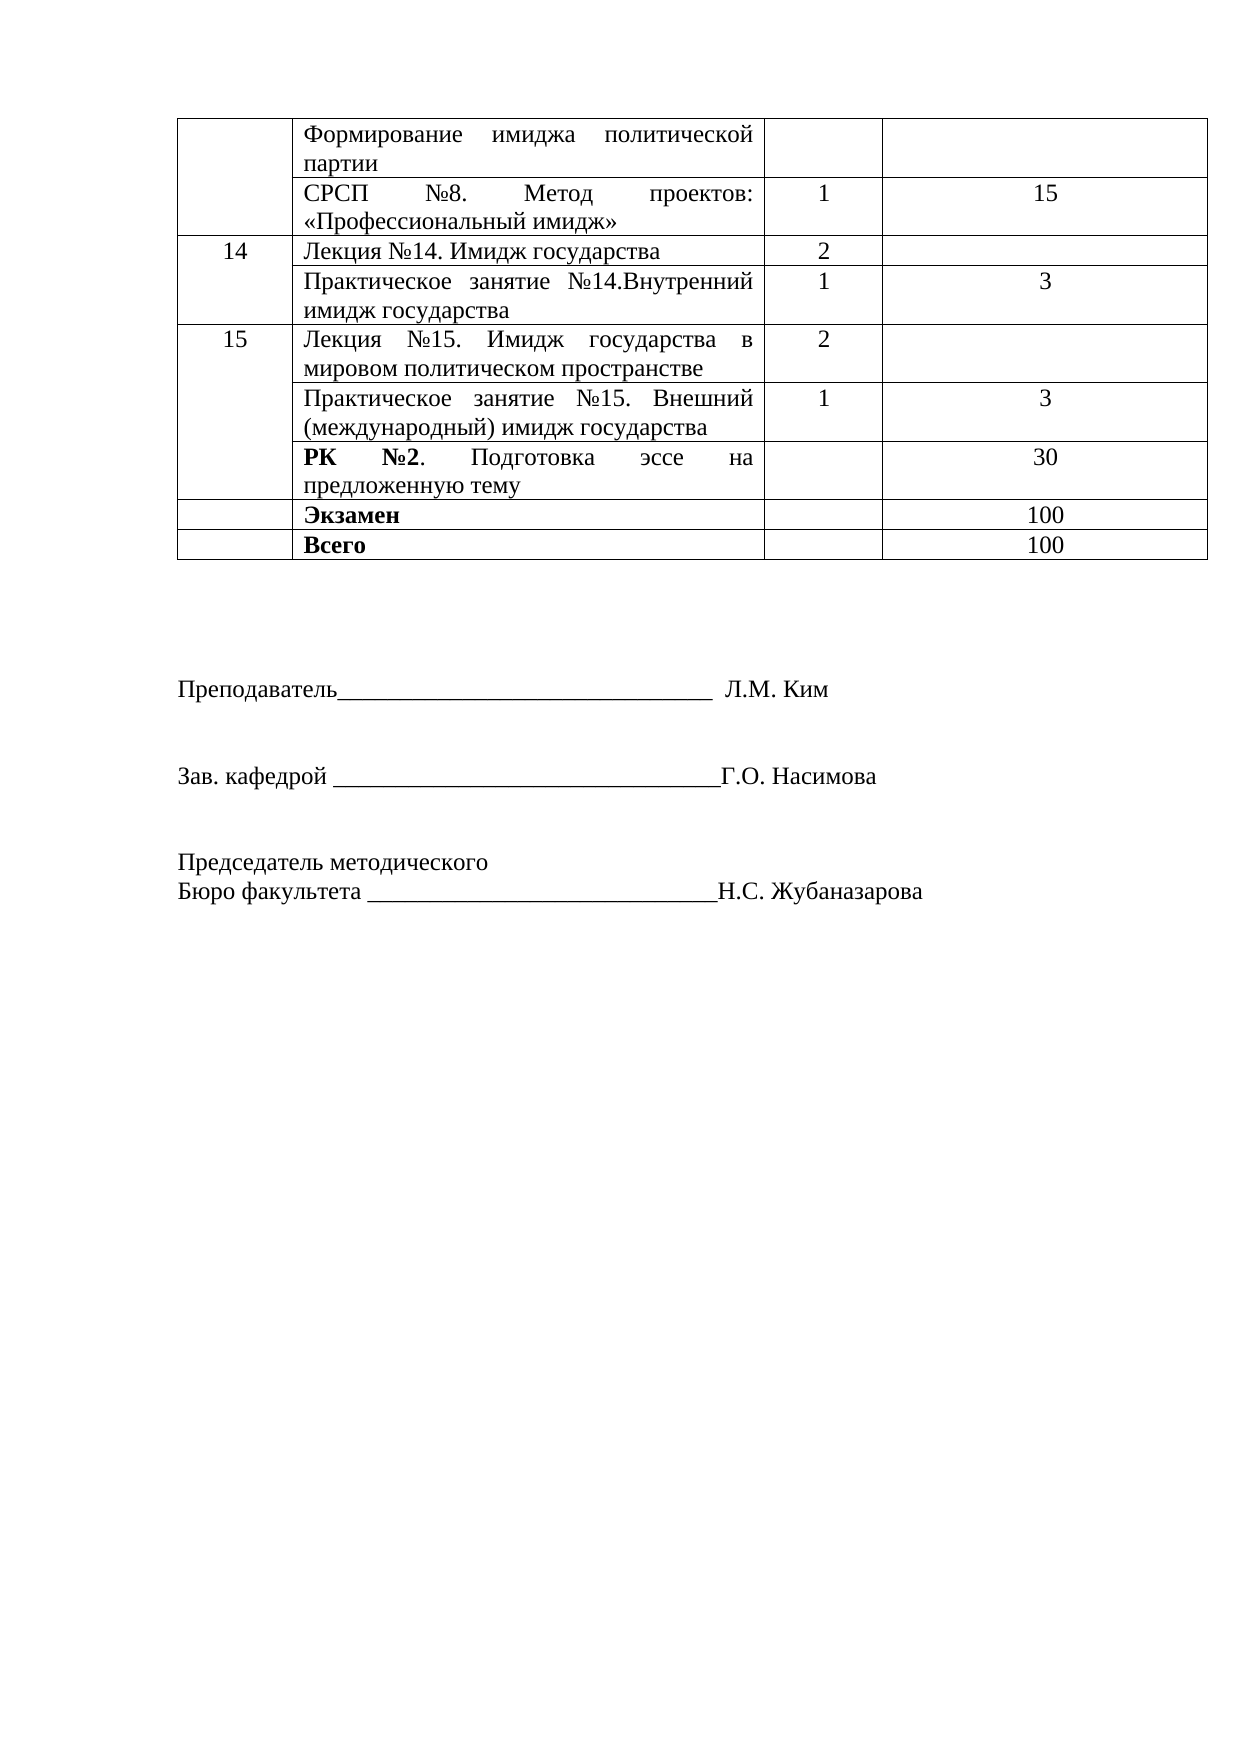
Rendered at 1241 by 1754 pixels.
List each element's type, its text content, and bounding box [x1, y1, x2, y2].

table_cell Экзамен [293, 500, 764, 529]
table_cell [765, 500, 882, 529]
table_cell [765, 530, 882, 559]
table_cell [883, 236, 1207, 265]
table_cell 14 [178, 236, 292, 323]
text Бюро факультета ____________________________Н.С. Жубаназарова [177, 876, 1152, 904]
table_cell 100 [883, 500, 1207, 529]
table_cell Практическое занятие №15. Внешний (международный) имидж государства [293, 383, 764, 441]
table_cell 15 [178, 325, 292, 499]
table_cell 100 [883, 530, 1207, 559]
text Председатель методического [177, 847, 1152, 876]
table_cell Лекция №14. Имидж государства [293, 236, 764, 265]
table_cell 2 [765, 325, 882, 382]
table_cell Всего [293, 530, 764, 559]
table_cell 3 [883, 266, 1207, 323]
table_cell Лекция №15. Имидж государства в мировом политическом пространстве [293, 325, 764, 382]
table_cell 1 [765, 119, 882, 177]
table_cell РК №2. Подготовка эссе на предложенную тему [293, 442, 764, 499]
text Зав. кафедрой _______________________________Г.О. Насимова [177, 761, 1152, 789]
table_cell 1 [765, 178, 882, 235]
table_cell 15 [883, 178, 1207, 235]
table_cell 2 [765, 236, 882, 265]
table_cell 3 [883, 383, 1207, 441]
table_cell Практическое занятие №14.Внутренний имидж государства [293, 266, 764, 323]
table_cell 3 [883, 119, 1207, 177]
table_cell 1 [765, 266, 882, 323]
table_cell [178, 530, 292, 559]
table_cell 30 [883, 442, 1207, 499]
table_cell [293, 119, 764, 177]
table_cell [883, 325, 1207, 382]
table_cell 1 [765, 383, 882, 441]
table_cell [178, 500, 292, 529]
text Преподаватель______________________________ Л.М. Ким [177, 674, 1152, 703]
table_cell [765, 442, 882, 499]
table_cell СРСП №8. Метод проектов: «Профессиональный имидж» [293, 178, 764, 235]
